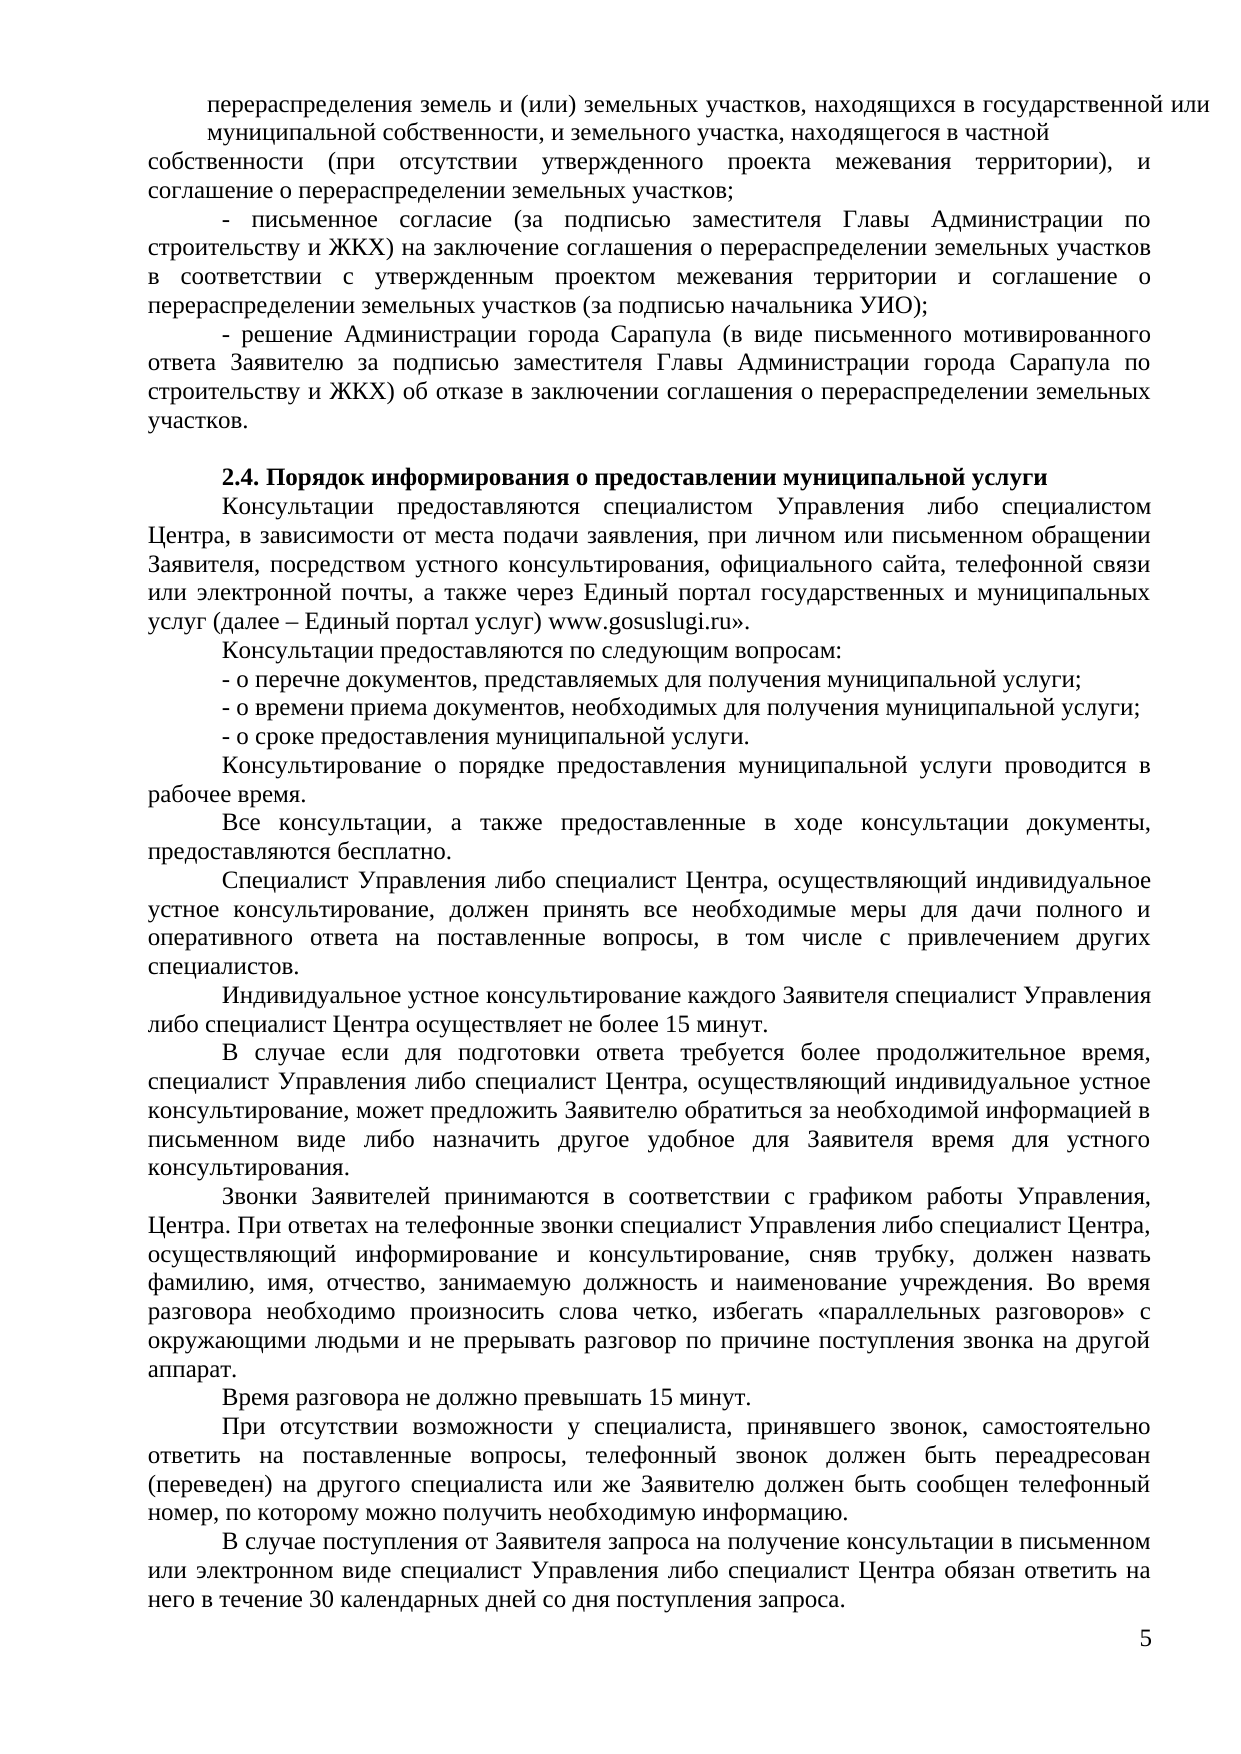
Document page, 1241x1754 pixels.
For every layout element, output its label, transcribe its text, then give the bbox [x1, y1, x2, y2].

text - о сроке предоставления муниципальной услуги. [148, 721, 1152, 750]
text - решение Администрации города Сарапула (в виде письменного мотивированного ответа Заявителю за подписью заместителя Главы Администрации города Сарапула по строительству и ЖКХ) об отказе в заключении соглашения о перераспределении земельных участков. [148, 319, 1152, 434]
text Специалист Управления либо специалист Центра, осуществляющий индивидуальное устное консультирование, должен принять все необходимые меры для дачи полного и оперативного ответа на поставленные вопросы, в том числе с привлечением других специалистов. [148, 865, 1152, 980]
text При отсутствии возможности у специалиста, принявшего звонок, самостоятельно ответить на поставленные вопросы, телефонный звонок должен быть переадресован (переведен) на другого специалиста или же Заявителю должен быть сообщен телефонный номер, по которому можно получить необходимую информацию. [148, 1411, 1152, 1526]
text В случае поступления от Заявителя запроса на получение консультации в письменном или электронном виде специалист Управления либо специалист Центра обязан ответить на него в течение 30 календарных дней со дня поступления запроса. [148, 1526, 1152, 1612]
text Индивидуальное устное консультирование каждого Заявителя специалист Управления либо специалист Центра осуществляет не более 15 минут. [148, 980, 1152, 1037]
list Порядок информирования о предоставлении муниципальной услуги [148, 462, 1152, 491]
text Консультации предоставляются специалистом Управления либо специалистом Центра, в зависимости от места подачи заявления, при личном или письменном обращении Заявителя, посредством устного консультирования, официального сайта, телефонной связи или электронной почты, а также через Единый портал государственных и муниципальных услуг (далее – Единый портал услуг) www.gosuslugi.ru». [148, 491, 1152, 635]
text Все консультации, а также предоставленные в ходе консультации документы, предоставляются бесплатно. [148, 807, 1152, 865]
text Звонки Заявителей принимаются в соответствии с графиком работы Управления, Центра. При ответах на телефонные звонки специалист Управления либо специалист Центра, осуществляющий информирование и консультирование, сняв трубку, должен назвать фамилию, имя, отчество, занимаемую должность и наименование учреждения. Во время разговора необходимо произносить слова четко, избегать «параллельных разговоров» с окружающими людьми и не прерывать разговор по причине поступления звонка на другой аппарат. [148, 1181, 1152, 1382]
text - о перечне документов, представляемых для получения муниципальной услуги; [148, 664, 1152, 692]
text В случае если для подготовки ответа требуется более продолжительное время, специалист Управления либо специалист Центра, осуществляющий индивидуальное устное консультирование, может предложить Заявителю обратиться за необходимой информацией в письменном виде либо назначить другое удобное для Заявителя время для устного консультирования. [148, 1037, 1152, 1181]
text Консультирование о порядке предоставления муниципальной услуги проводится в рабочее время. [148, 750, 1152, 807]
text собственности (при отсутствии утвержденного проекта межевания территории), и соглашение о перераспределении земельных участков; [148, 146, 1152, 204]
text Время разговора не должно превышать 15 минут. [148, 1382, 1152, 1411]
text - письменное согласие (за подписью заместителя Главы Администрации по строительству и ЖКХ) на заключение соглашения о перераспределении земельных участков в соответствии с утвержденным проектом межевания территории и соглашение о перераспределении земельных участков (за подписью начальника УИО); [148, 204, 1152, 319]
text - о времени приема документов, необходимых для получения муниципальной услуги; [148, 692, 1152, 721]
text Консультации предоставляются по следующим вопросам: [148, 635, 1152, 664]
